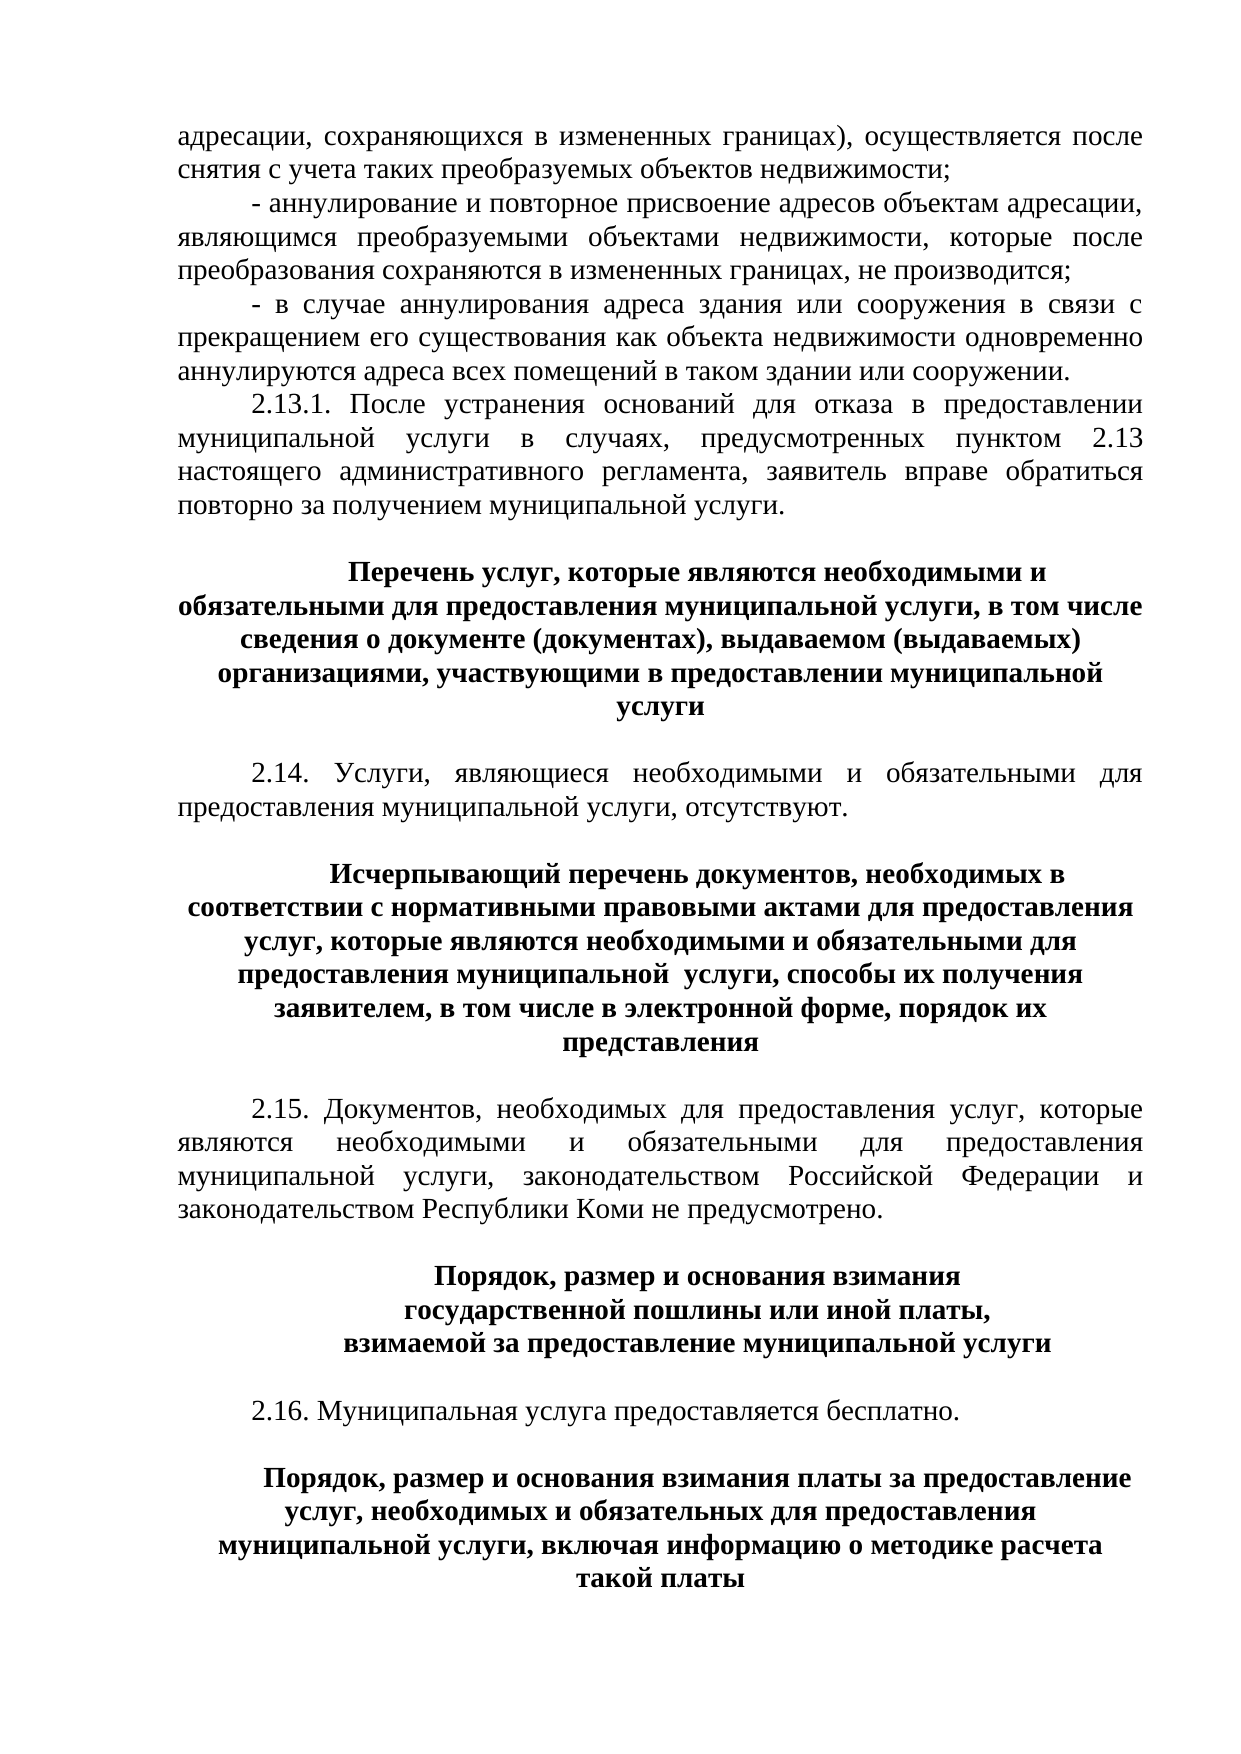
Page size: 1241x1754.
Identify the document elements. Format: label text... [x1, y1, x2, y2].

text - аннулирование и повторное присвоение адресов объектам адресации, являющимся преобразуемыми объектами недвижимости, которые после преобразования сохраняются в измененных границах, не производится; [177, 185, 1144, 286]
text 2.14. Услуги, являющиеся необходимыми и обязательными для предоставления муниципальной услуги, отсутствуют. [177, 755, 1144, 822]
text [177, 118, 1144, 185]
text 2.13.1. После устранения оснований для отказа в предоставлении муниципальной услуги в случаях, предусмотренных пунктом 2.13 настоящего административного регламента, заявитель вправе обратиться повторно за получением муниципальной услуги. [177, 386, 1144, 521]
text взимаемой за предоставление муниципальной услуги [177, 1326, 1144, 1359]
text 2.16. Муниципальная услуга предоставляется бесплатно. [177, 1393, 1144, 1426]
text - в случае аннулирования адреса здания или сооружения в связи с прекращением его существования как объекта недвижимости одновременно аннулируются адреса всех помещений в таком здании или сооружении. [177, 286, 1144, 386]
text Порядок, размер и основания взимания [177, 1258, 1144, 1292]
text 2.15. Документов, необходимых для предоставления услуг, которые являются необходимыми и обязательными для предоставления муниципальной услуги, законодательством Российской Федерации и законодательством Республики Коми не предусмотрено. [177, 1091, 1144, 1225]
text государственной пошлины или иной платы, [177, 1292, 1144, 1326]
text Перечень услуг, которые являются необходимыми и обязательными для предоставления муниципальной услуги, в том числе сведения о документе (документах), выдаваемом (выдаваемых) организациями, участвующими в предоставлении муниципальной услуги [177, 554, 1144, 722]
text Исчерпывающий перечень документов, необходимых в соответствии с нормативными правовыми актами для предоставления услуг, которые являются необходимыми и обязательными для предоставления муниципальной услуги, способы их получения заявителем, в том числе в электронной форме, порядок их представления [177, 856, 1144, 1057]
text Порядок, размер и основания взимания платы за предоставление услуг, необходимых и обязательных для предоставления муниципальной услуги, включая информацию о методике расчета такой платы [177, 1460, 1144, 1594]
